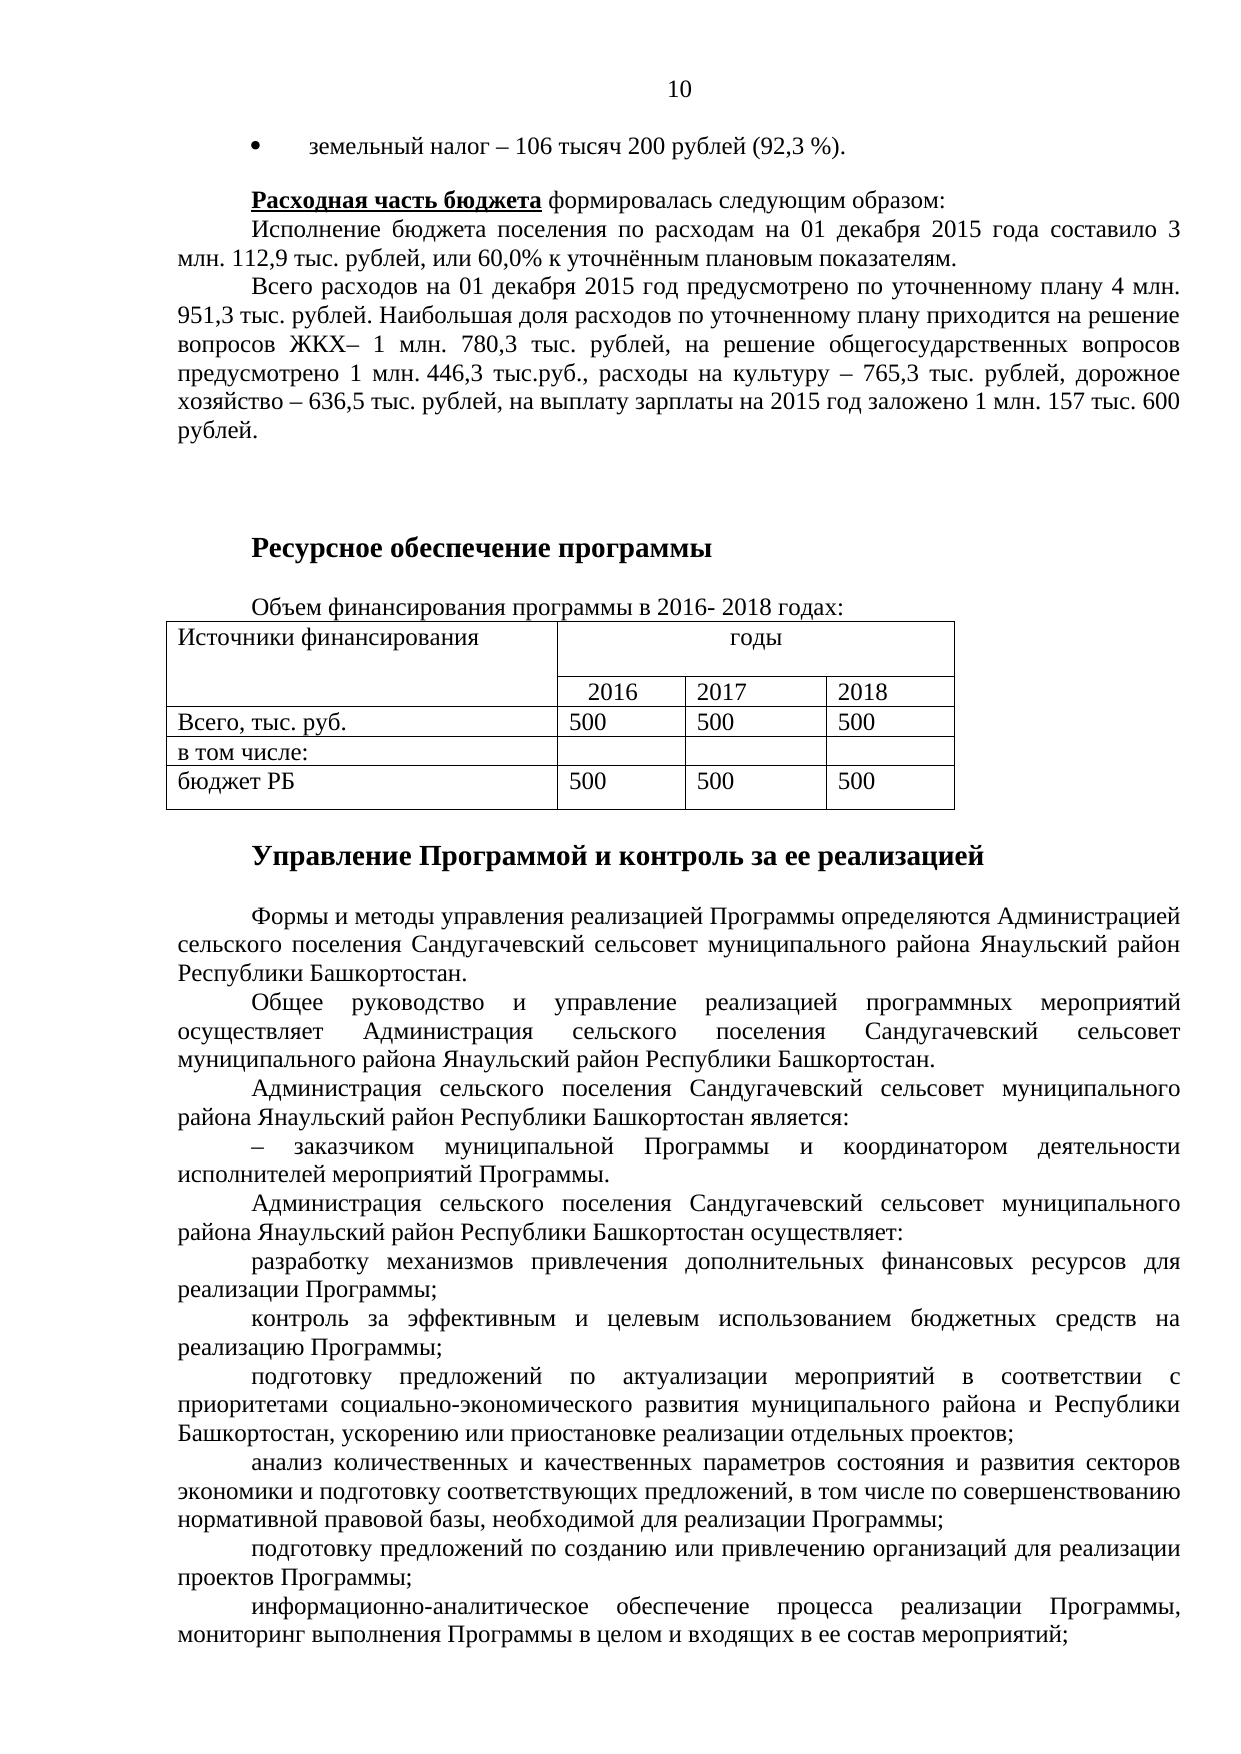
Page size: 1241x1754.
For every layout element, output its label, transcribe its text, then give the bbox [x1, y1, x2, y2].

text – заказчиком муниципальной Программы и координатором деятельности исполнителей мероприятий Программы. [177, 1131, 1181, 1188]
table_cell 2017 [686, 677, 826, 706]
table_cell [827, 737, 954, 765]
table_cell 500 [827, 766, 954, 809]
table_cell 500 [686, 707, 826, 736]
text контроль за эффективным и целевым использованием бюджетных средств на реализацию Программы; [177, 1303, 1181, 1361]
text анализ количественных и качественных параметров состояния и развития секторов экономики и подготовку соответствующих предложений, в том числе по совершенствованию нормативной правовой базы, необходимой для реализации Программы; [177, 1447, 1181, 1533]
text информационно-аналитическое обеспечение процесса реализации Программы, мониторинг выполнения Программы в целом и входящих в ее состав мероприятий; [177, 1591, 1181, 1648]
table_cell 500 [558, 766, 685, 809]
table_cell 500 [827, 707, 954, 736]
text Управление Программой и контроль за ее реализацией [177, 838, 1181, 872]
text Объем финансирования программы в 2016- 2018 годах: [177, 592, 1181, 621]
text Исполнение бюджета поселения по расходам на 01 декабря 2015 года составило 3 млн. 112,9 тыс. рублей, или 60,0% к уточнённым плановым показателям. [177, 214, 1181, 271]
list земельный налог – 106 тысяч 200 рублей (92,3 %). [177, 131, 1181, 160]
text Общее руководство и управление реализацией программных мероприятий осуществляет Администрация сельского поселения Сандугачевский сельсовет муниципального района Янаульский район Республики Башкортостан. [177, 987, 1181, 1073]
table_cell бюджет РБ [167, 766, 557, 809]
table_cell 500 [686, 766, 826, 809]
text подготовку предложений по созданию или привлечению организаций для реализации проектов Программы; [177, 1533, 1181, 1591]
text Формы и методы управления реализацией Программы определяются Администрацией сельского поселения Сандугачевский сельсовет муниципального района Янаульский район Республики Башкортостан. [177, 901, 1181, 987]
table_cell в том числе: [167, 737, 557, 765]
table_header годы [558, 622, 954, 676]
text Администрация сельского поселения Сандугачевский сельсовет муниципального района Янаульский район Республики Башкортостан осуществляет: [177, 1188, 1181, 1246]
table_cell Всего, тыс. руб. [167, 707, 557, 736]
table_cell 500 [558, 707, 685, 736]
table_header Источники финансирования [167, 622, 557, 706]
text Расходная часть бюджета формировалась следующим образом: [177, 185, 1181, 214]
table_cell 2016 [558, 677, 685, 706]
text Всего расходов на 01 декабря 2015 год предусмотрено по уточненному плану 4 млн. 951,3 тыс. рублей. Наибольшая доля расходов по уточненному плану приходится на решение вопросов ЖКХ– 1 млн. 780,3 тыс. рублей, на решение общегосударственных вопросов предусмотрено 1 млн. 446,3 тыс.руб., расходы на культуру – 765,3 тыс. рублей, дорожное хозяйство – 636,5 тыс. рублей, на выплату зарплаты на 2015 год заложено 1 млн. 157 тыс. 600 рублей. [177, 271, 1181, 444]
table_cell [558, 737, 685, 765]
text подготовку предложений по актуализации мероприятий в соответствии с приоритетами социально-экономического развития муниципального района и Республики Башкортостан, ускорению или приостановке реализации отдельных проектов; [177, 1361, 1181, 1447]
table_cell 2018 [827, 677, 954, 706]
text Ресурсное обеспечение программы [177, 530, 1181, 564]
text разработку механизмов привлечения дополнительных финансовых ресурсов для реализации Программы; [177, 1246, 1181, 1303]
table_cell [686, 737, 826, 765]
text Администрация сельского поселения Сандугачевский сельсовет муниципального района Янаульский район Республики Башкортостан является: [177, 1073, 1181, 1131]
